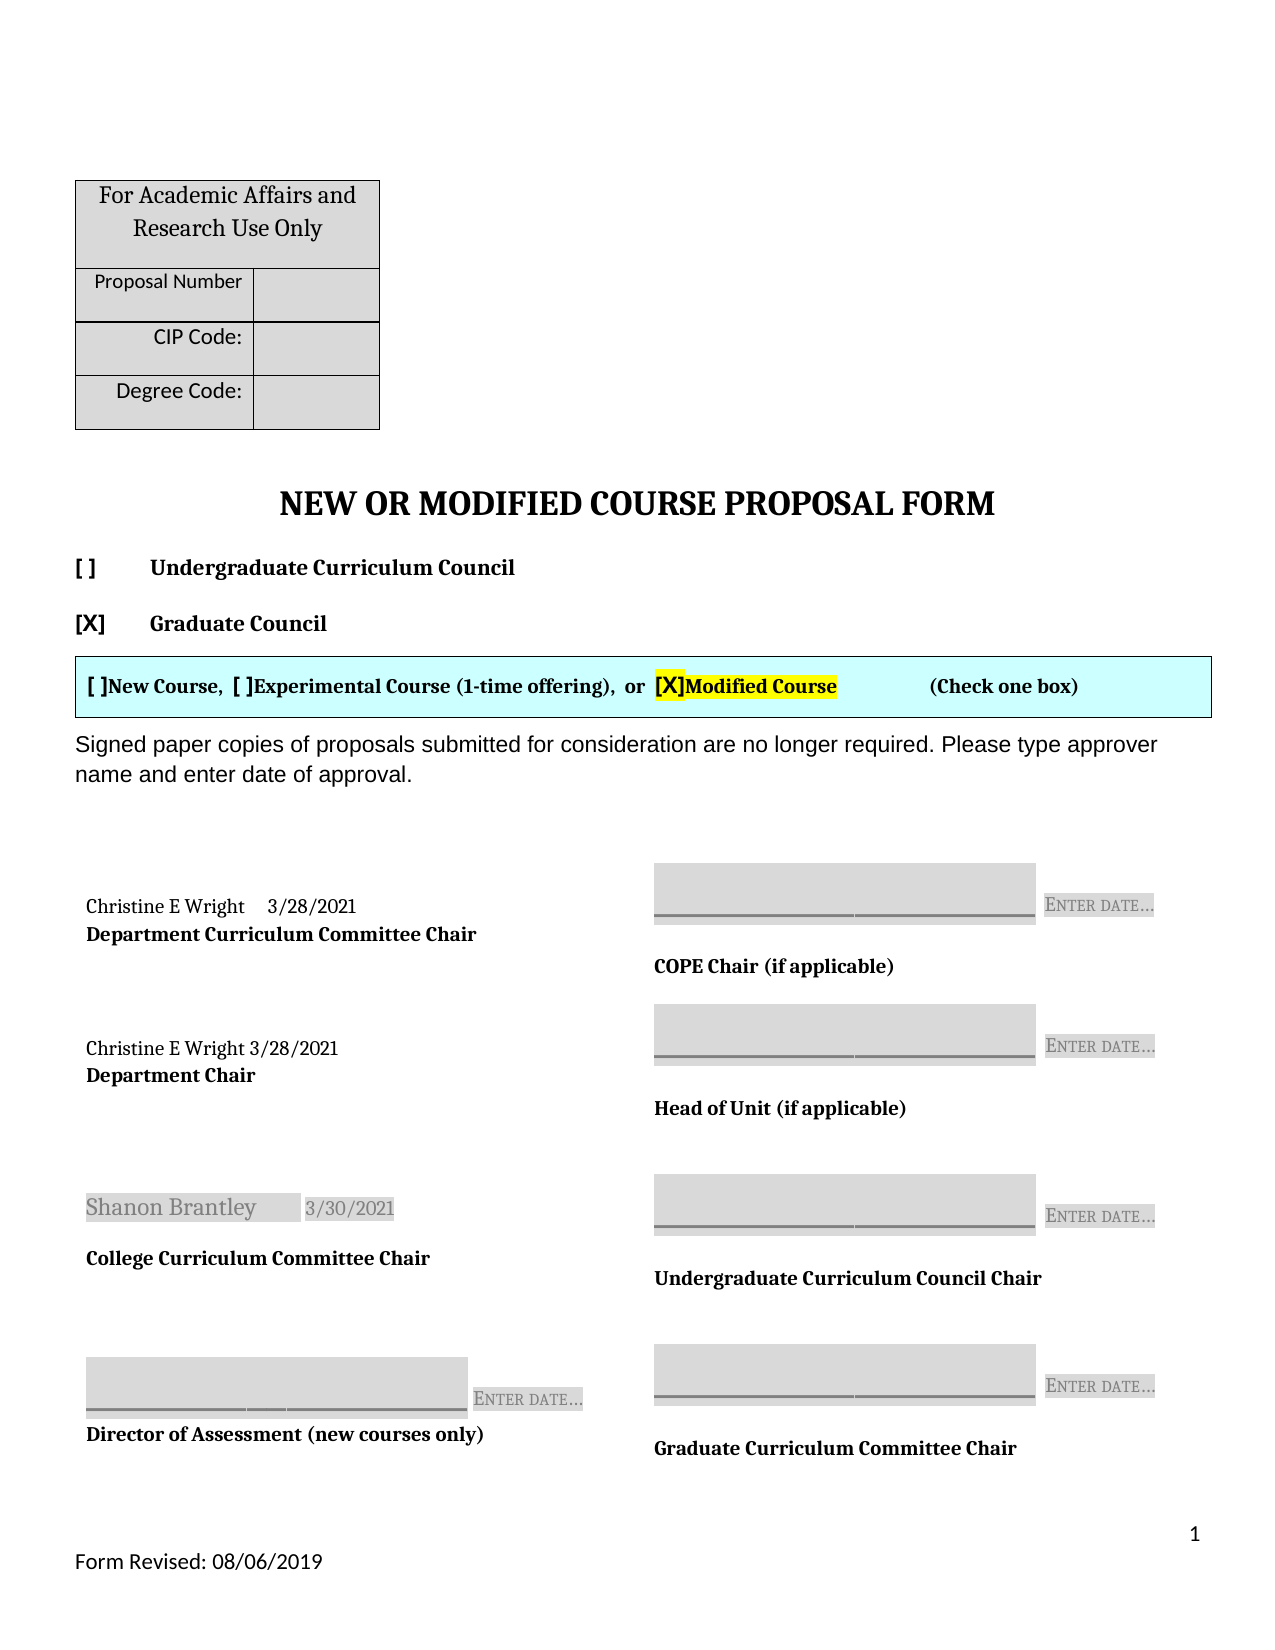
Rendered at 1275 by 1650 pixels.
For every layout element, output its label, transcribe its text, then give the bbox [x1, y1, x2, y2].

text [ ] Undergraduate Curriculum Council [75, 551, 1200, 582]
text [X] Graduate Council [75, 607, 1200, 639]
table_cell ___________________ Enter date… Head of Unit (if applicable) [643, 1004, 1211, 1145]
table_header ___________________ Enter date… COPE Chair (if applicable) [643, 863, 1211, 1004]
table_cell Degree Code: [76, 376, 253, 429]
table_cell Shanon Brantley 3/30/2021 College Curriculum Committee Chair [75, 1145, 643, 1344]
table_cell ___________________ Enter date… Undergraduate Curriculum Council Chair [643, 1145, 1211, 1344]
table_header [ ]New Course, [ ]Experimental Course (1-time offering), or [X]Modified Course (Check one box) [76, 657, 1211, 717]
text NEW OR MODIFIED COURSE PROPOSAL FORM [75, 483, 1200, 524]
table_cell Christine E Wright 3/28/2021 Department Chair [75, 1004, 643, 1145]
table_cell [254, 323, 379, 375]
table_cell Proposal Number [76, 269, 253, 321]
table_header Christine E Wright 3/28/2021 Department Curriculum Committee Chair [75, 863, 643, 1004]
table_cell [254, 269, 379, 321]
table_header For Academic Affairs and Research Use Only [76, 181, 379, 268]
table_cell ___________________ Enter date… Graduate Curriculum Committee Chair [643, 1344, 1211, 1485]
text Signed paper copies of proposals submitted for consideration are no longer required. Please type approver name and enter date of approval. [75, 731, 1200, 787]
table_cell CIP Code: [76, 323, 253, 375]
table_cell ___________________ Enter date… Director of Assessment (new courses only) [75, 1344, 643, 1485]
table_cell [254, 376, 379, 429]
